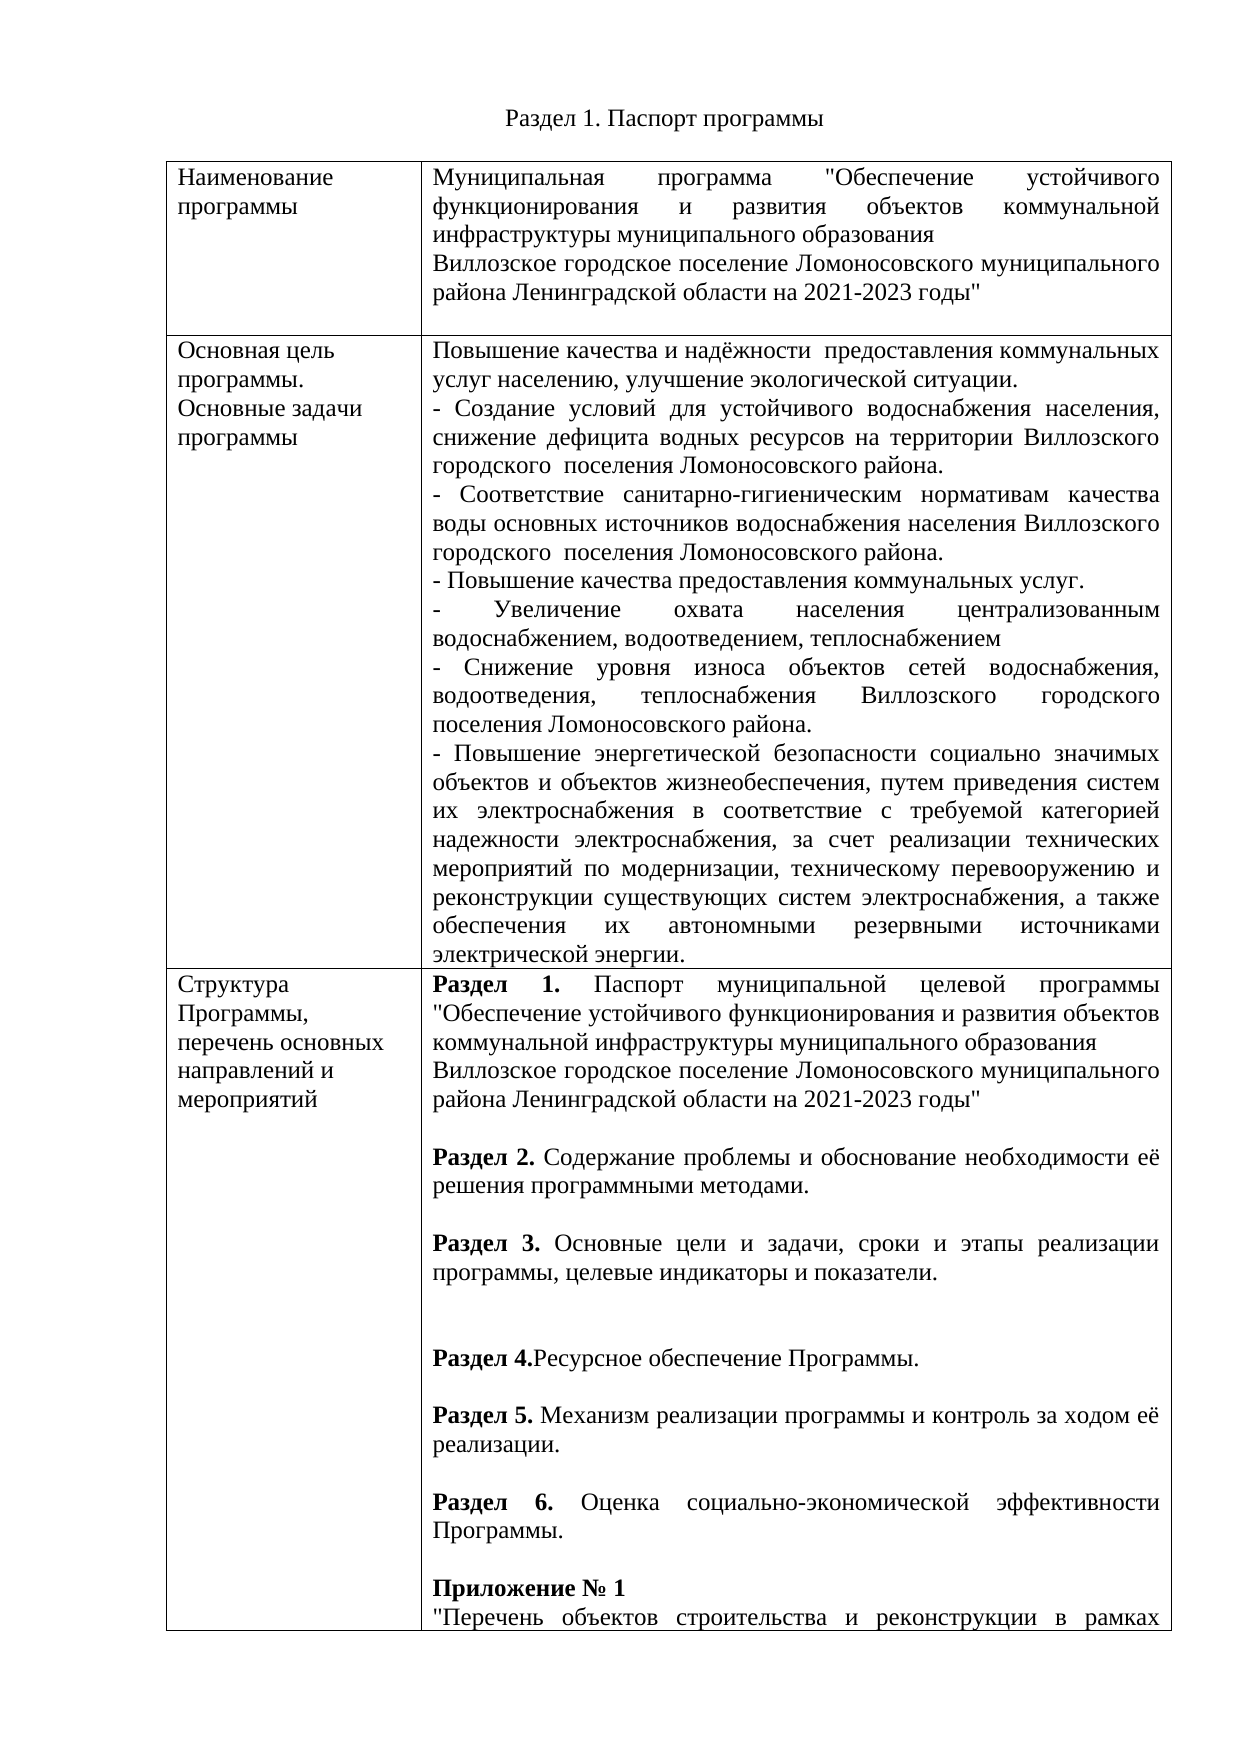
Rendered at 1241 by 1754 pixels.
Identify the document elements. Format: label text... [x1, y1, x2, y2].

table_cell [422, 969, 1171, 1630]
table_header Наименование программы [167, 162, 421, 334]
table_cell Повышение качества и надёжности предоставления коммунальных услуг населению, улучшение экологической ситуации. - Создание условий для устойчивого водоснабжения населения, снижение дефицита водных ресурсов на территории Виллозского городского поселения Ломоносовского района. - Соответствие санитарно-гигиеническим нормативам качества воды основных источников водоснабжения населения Виллозского городского поселения Ломоносовского района. - Повышение качества предоставления коммунальных услуг. - Увеличение охвата населения централизованным водоснабжением, водоотведением, теплоснабжением - Снижение уровня износа объектов сетей водоснабжения, водоотведения, теплоснабжения Виллозского городского поселения Ломоносовского района. - Повышение энергетической безопасности социально значимых объектов и объектов жизнеобеспечения, путем приведения систем их электроснабжения в соответствие с требуемой категорией надежности электроснабжения, за счет реализации технических мероприятий по модернизации, техническому перевооружению и реконструкции существующих систем электроснабжения, а также обеспечения их автономными резервными источниками электрической энергии. [422, 336, 1171, 968]
table_cell Основная цель программы. Основные задачи программы [167, 336, 421, 968]
text Раздел 1. Паспорт программы [177, 103, 1152, 132]
table_header Муниципальная программа "Обеспечение устойчивого функционирования и развития объектов коммунальной инфраструктуры муниципального образования Виллозское городское поселение Ломоносовского муниципального района Ленинградской области на 2021-2023 годы" [422, 162, 1171, 334]
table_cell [167, 969, 421, 1630]
